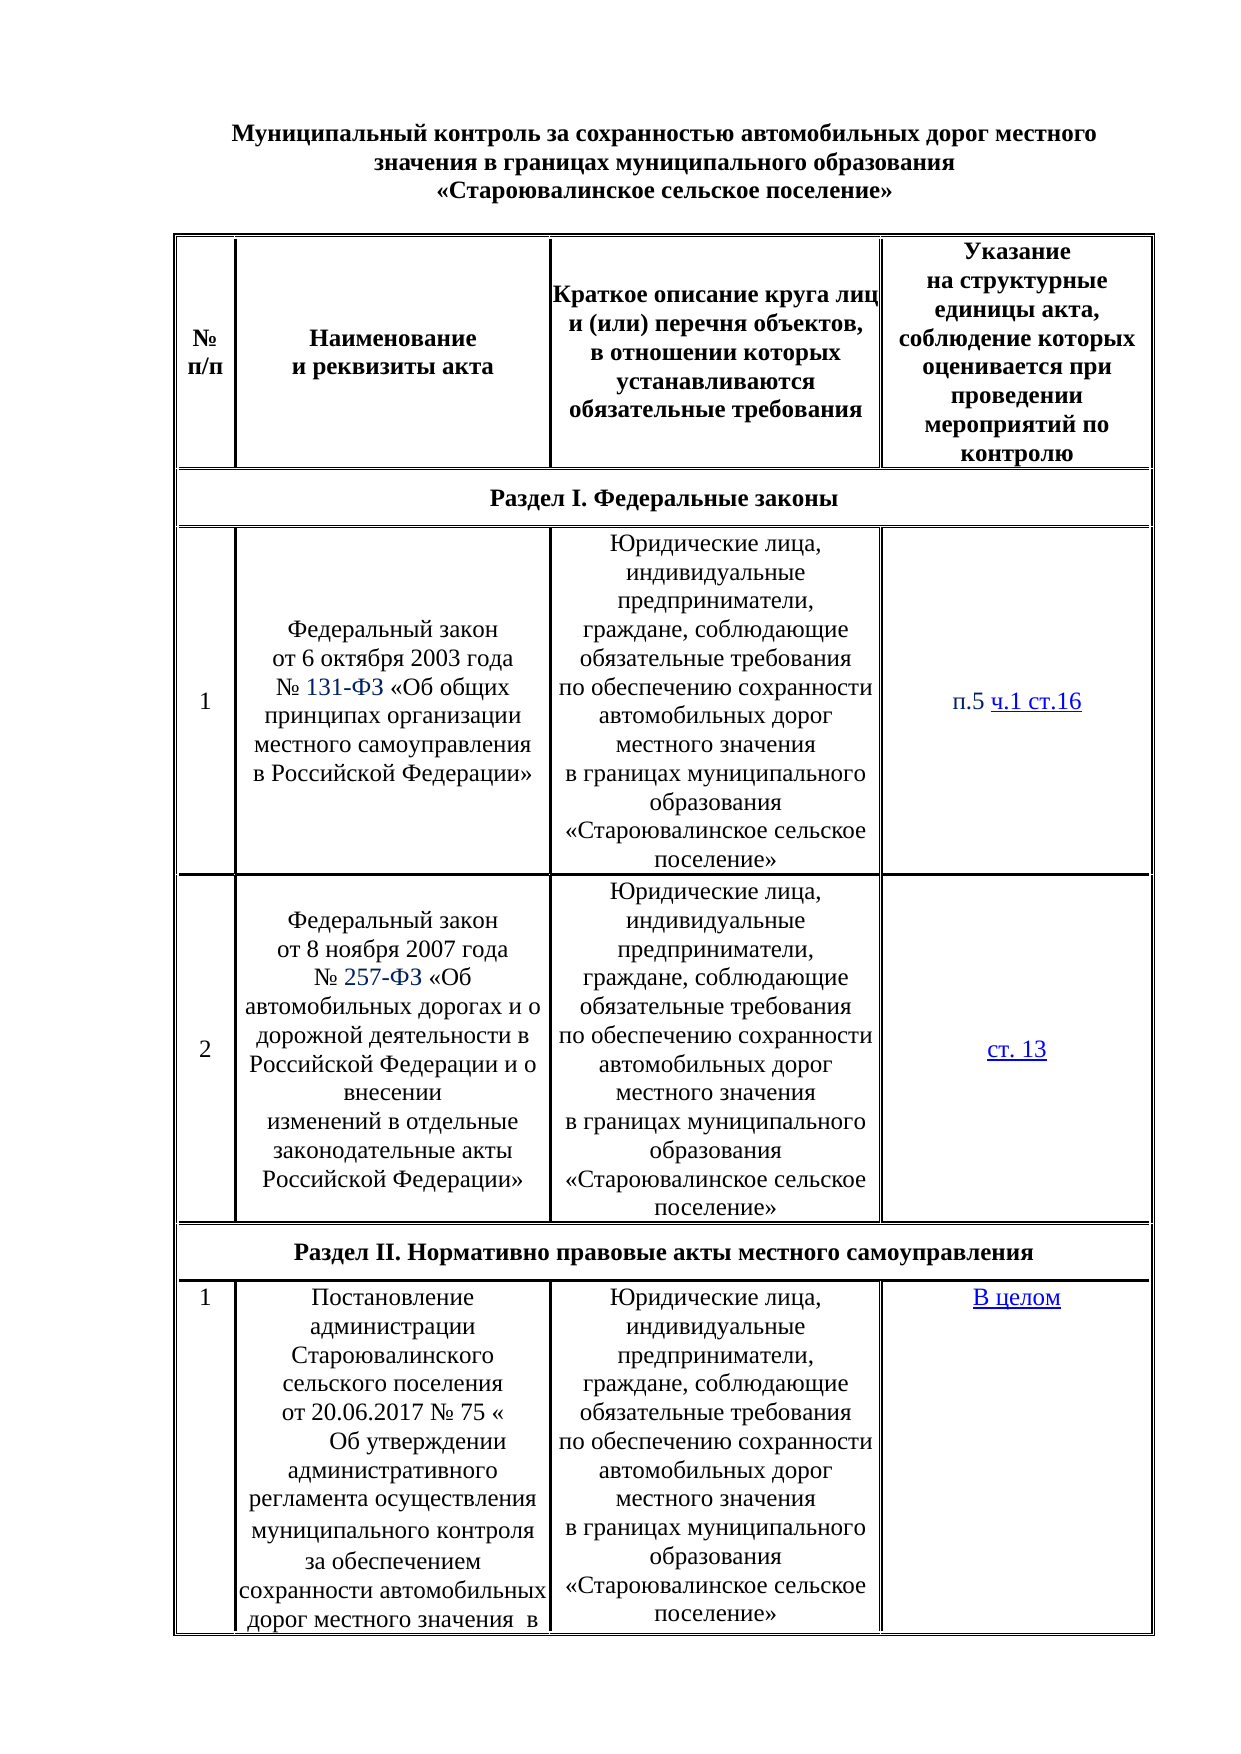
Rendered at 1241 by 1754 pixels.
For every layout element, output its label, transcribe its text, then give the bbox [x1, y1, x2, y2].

table_cell Федеральный закон от 8 ноября 2007 года № 257-ФЗ «Об автомобильных дорогах и о дорожной деятельности в Российской Федерации и о внесении изменений в отдельные законодательные акты Российской Федерации» [237, 876, 549, 1221]
text Муниципальный контроль за сохранностью автомобильных дорог местного значения в границах муниципального образования [177, 118, 1152, 176]
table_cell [550, 1281, 881, 1632]
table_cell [235, 1282, 550, 1632]
table_cell 1 [177, 1279, 235, 1632]
table_header № п/п [177, 235, 235, 466]
table_cell В целом [881, 1279, 1151, 1632]
table_header Указание на структурные единицы акта, соблюдение которых оценивается при проведении мероприятий по контролю [881, 237, 1151, 466]
table_header Наименование и реквизиты акта [235, 235, 550, 466]
table_cell Раздел I. Федеральные законы [177, 466, 1152, 525]
table_cell ст. 13 [883, 873, 1153, 1221]
table_cell 2 [175, 873, 234, 1221]
table_header Краткое описание круга лиц и (или) перечня объектов, в отношении которых устанавливаются обязательные требования [550, 235, 881, 466]
table_cell 1 [175, 525, 235, 873]
table_cell Раздел II. Нормативно правовые акты местного самоуправления [177, 1221, 1152, 1279]
table_cell п.5 ч.1 ст.16 [881, 525, 1153, 873]
text «Староювалинское сельское поселение» [177, 176, 1152, 204]
table_cell Федеральный закон от 6 октября 2003 года № 131-ФЗ «Об общих принципах организации местного самоуправления в Российской Федерации» [237, 528, 549, 873]
